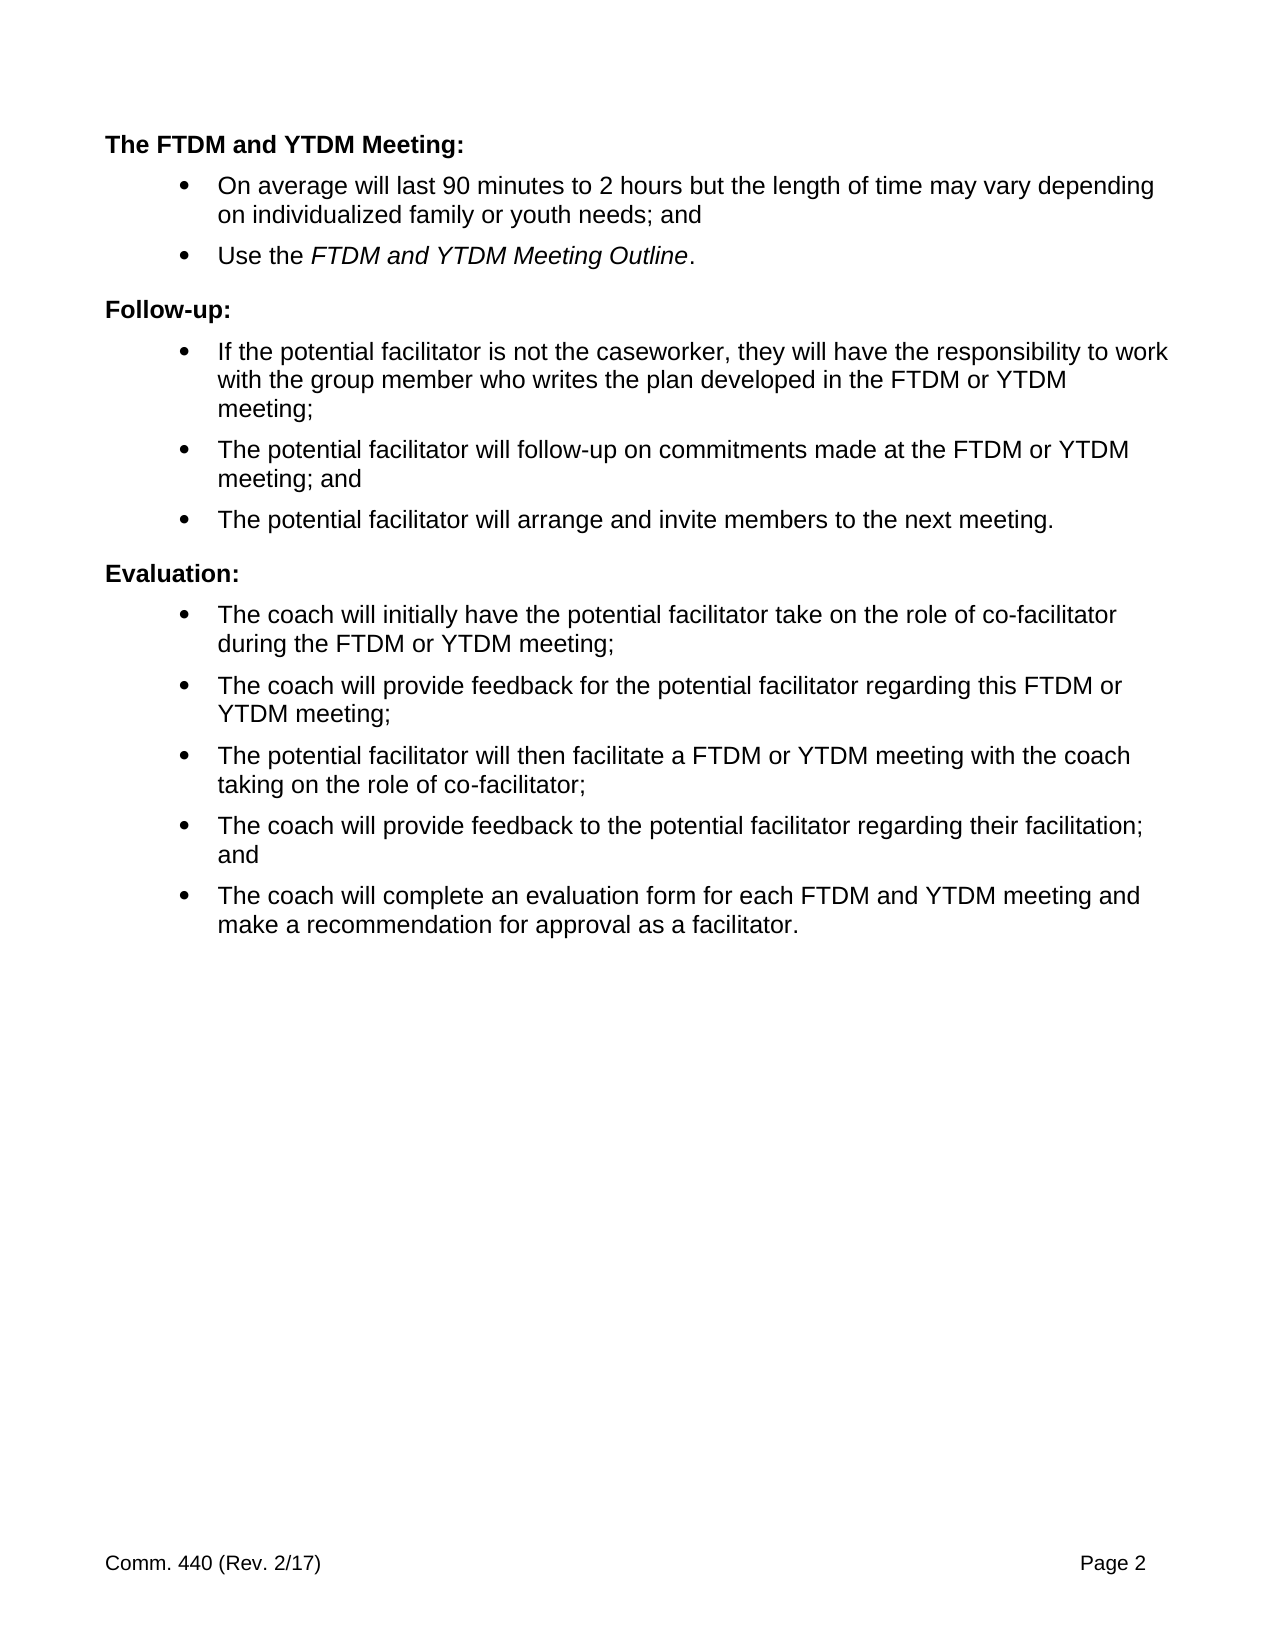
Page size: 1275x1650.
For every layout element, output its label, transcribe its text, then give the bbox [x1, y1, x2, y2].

text Evaluation: [105, 559, 1170, 588]
list The coach will complete an evaluation form for each FTDM and YTDM meeting and make a recommendation for approval as a facilitator. [180, 881, 1170, 938]
list The potential facilitator will follow-up on commitments made at the FTDM or YTDM meeting; and [180, 435, 1170, 493]
text Follow-up: [105, 295, 1170, 324]
list On average will last 90 minutes to 2 hours but the length of time may vary depending on individualized family or youth needs; and [180, 171, 1170, 229]
list The coach will initially have the potential facilitator take on the role of co-facilitator during the FTDM or YTDM meeting; [180, 601, 1170, 658]
text The FTDM and YTDM Meeting: [105, 130, 1170, 159]
list The coach will provide feedback for the potential facilitator regarding this FTDM or YTDM meeting; [180, 671, 1170, 728]
list If the potential facilitator is not the caseworker, they will have the responsibility to work with the group member who writes the plan developed in the FTDM or YTDM meeting; [180, 336, 1170, 423]
list The potential facilitator will arrange and invite members to the next meeting. [180, 505, 1170, 534]
list The potential facilitator will then facilitate a FTDM or YTDM meeting with the coach taking on the role of co-facilitator; [180, 741, 1170, 798]
list Use the FTDM and YTDM Meeting Outline. [180, 241, 1170, 270]
list The coach will provide feedback to the potential facilitator regarding their facilitation; and [180, 811, 1170, 868]
